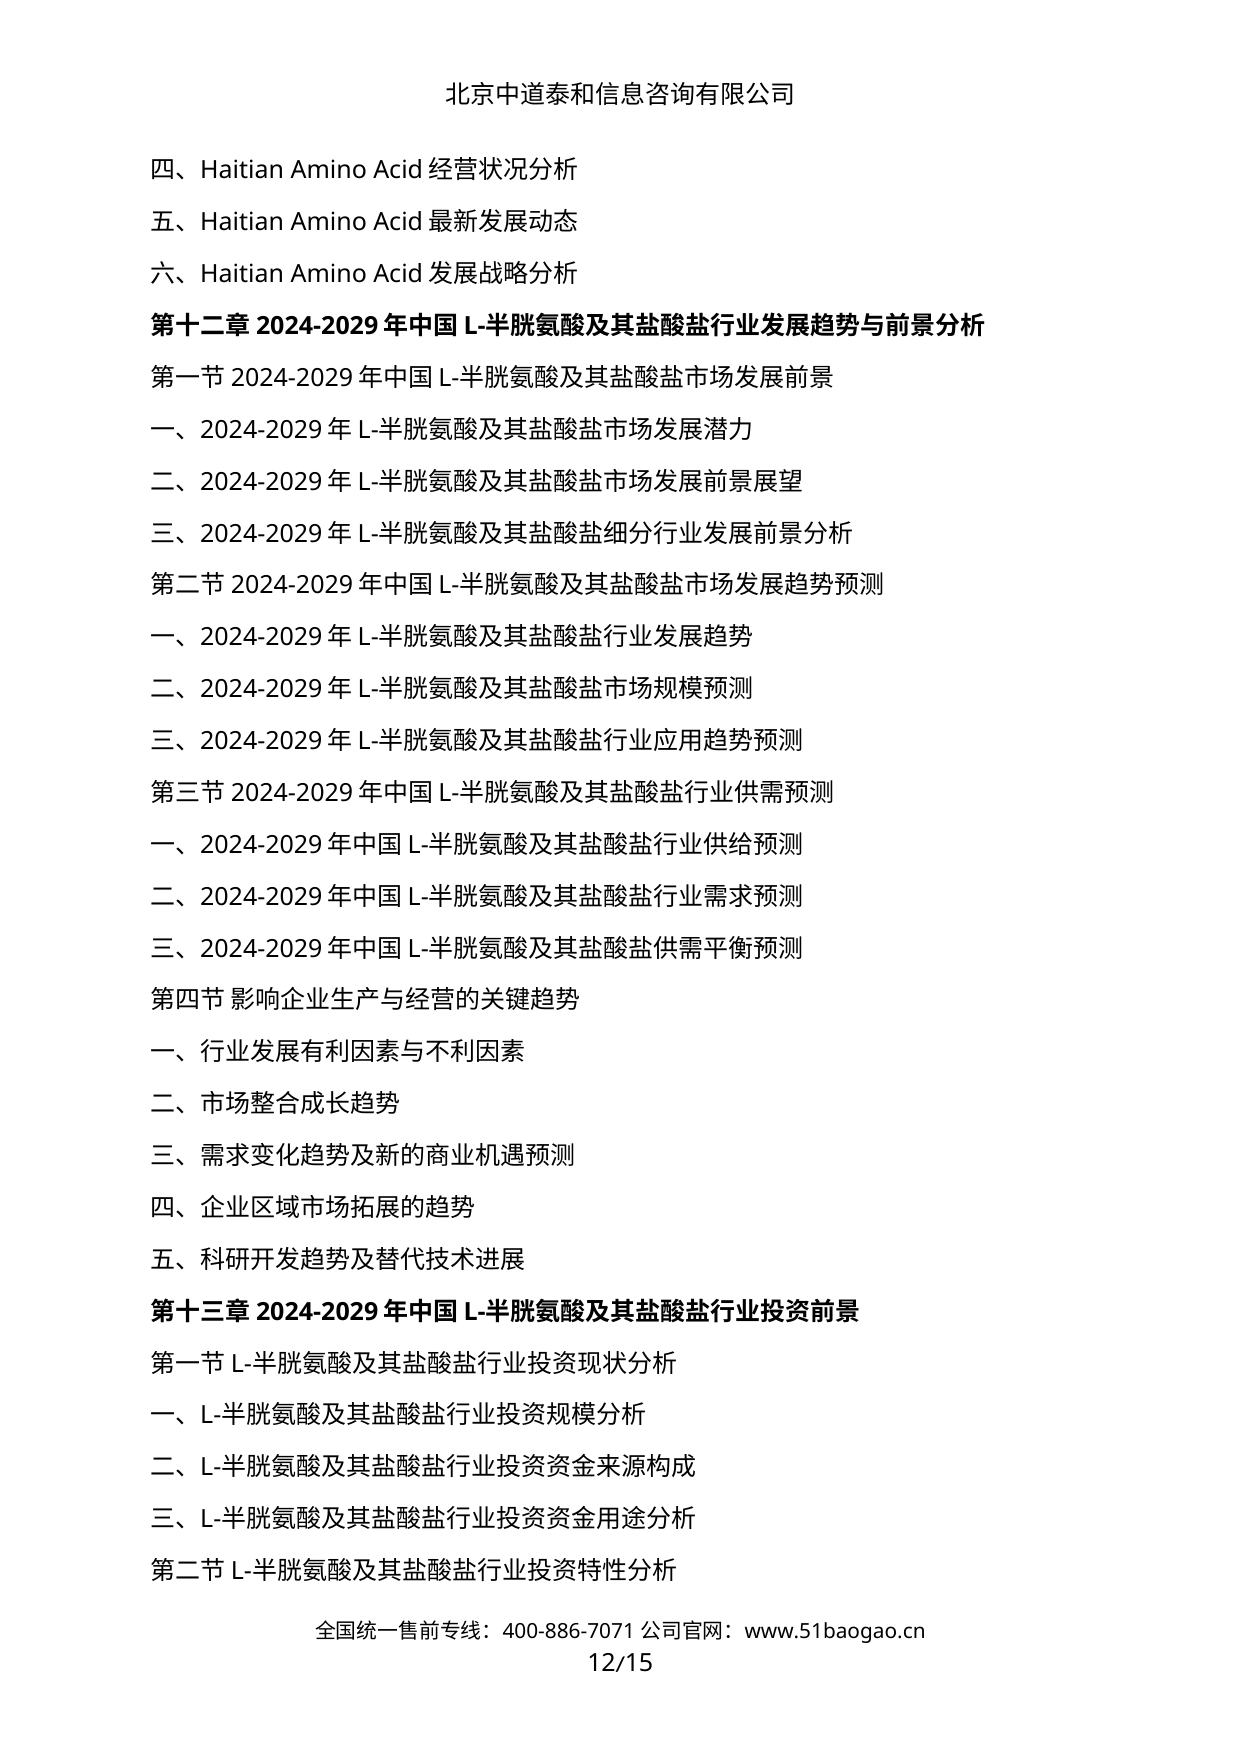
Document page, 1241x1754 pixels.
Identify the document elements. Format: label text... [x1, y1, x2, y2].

text 二、2024-2029年中国L-半胱氨酸及其盐酸盐行业需求预测 [150, 876, 1090, 912]
text 三、2024-2029年L-半胱氨酸及其盐酸盐行业应用趋势预测 [150, 721, 1090, 757]
text 二、市场整合成长趋势 [150, 1084, 1090, 1120]
text 三、2024-2029年中国L-半胱氨酸及其盐酸盐供需平衡预测 [150, 928, 1090, 964]
text 一、2024-2029年中国L-半胱氨酸及其盐酸盐行业供给预测 [150, 824, 1090, 861]
text 一、L-半胱氨酸及其盐酸盐行业投资规模分析 [150, 1395, 1090, 1431]
text 一、2024-2029年L-半胱氨酸及其盐酸盐市场发展潜力 [150, 409, 1090, 446]
text 第二节 L-半胱氨酸及其盐酸盐行业投资特性分析 [150, 1551, 1090, 1587]
text 四、Haitian Amino Acid经营状况分析 [150, 150, 1090, 186]
text 一、行业发展有利因素与不利因素 [150, 1032, 1090, 1068]
text 三、2024-2029年L-半胱氨酸及其盐酸盐细分行业发展前景分析 [150, 513, 1090, 549]
text 六、Haitian Amino Acid发展战略分析 [150, 254, 1090, 290]
text 一、2024-2029年L-半胱氨酸及其盐酸盐行业发展趋势 [150, 617, 1090, 653]
text 第十三章 2024-2029年中国L-半胱氨酸及其盐酸盐行业投资前景 [150, 1291, 1090, 1327]
text 四、企业区域市场拓展的趋势 [150, 1187, 1090, 1224]
text 第三节 2024-2029年中国L-半胱氨酸及其盐酸盐行业供需预测 [150, 772, 1090, 809]
text 二、2024-2029年L-半胱氨酸及其盐酸盐市场规模预测 [150, 669, 1090, 705]
text 第一节 L-半胱氨酸及其盐酸盐行业投资现状分析 [150, 1343, 1090, 1379]
text 五、科研开发趋势及替代技术进展 [150, 1239, 1090, 1276]
text 二、L-半胱氨酸及其盐酸盐行业投资资金来源构成 [150, 1447, 1090, 1483]
text 第十二章 2024-2029年中国L-半胱氨酸及其盐酸盐行业发展趋势与前景分析 [150, 306, 1090, 342]
text 三、L-半胱氨酸及其盐酸盐行业投资资金用途分析 [150, 1499, 1090, 1535]
text 二、2024-2029年L-半胱氨酸及其盐酸盐市场发展前景展望 [150, 461, 1090, 497]
text 五、Haitian Amino Acid最新发展动态 [150, 202, 1090, 238]
text 第一节 2024-2029年中国L-半胱氨酸及其盐酸盐市场发展前景 [150, 357, 1090, 394]
text 第四节 影响企业生产与经营的关键趋势 [150, 980, 1090, 1016]
text 第二节 2024-2029年中国L-半胱氨酸及其盐酸盐市场发展趋势预测 [150, 565, 1090, 601]
text 三、需求变化趋势及新的商业机遇预测 [150, 1136, 1090, 1172]
